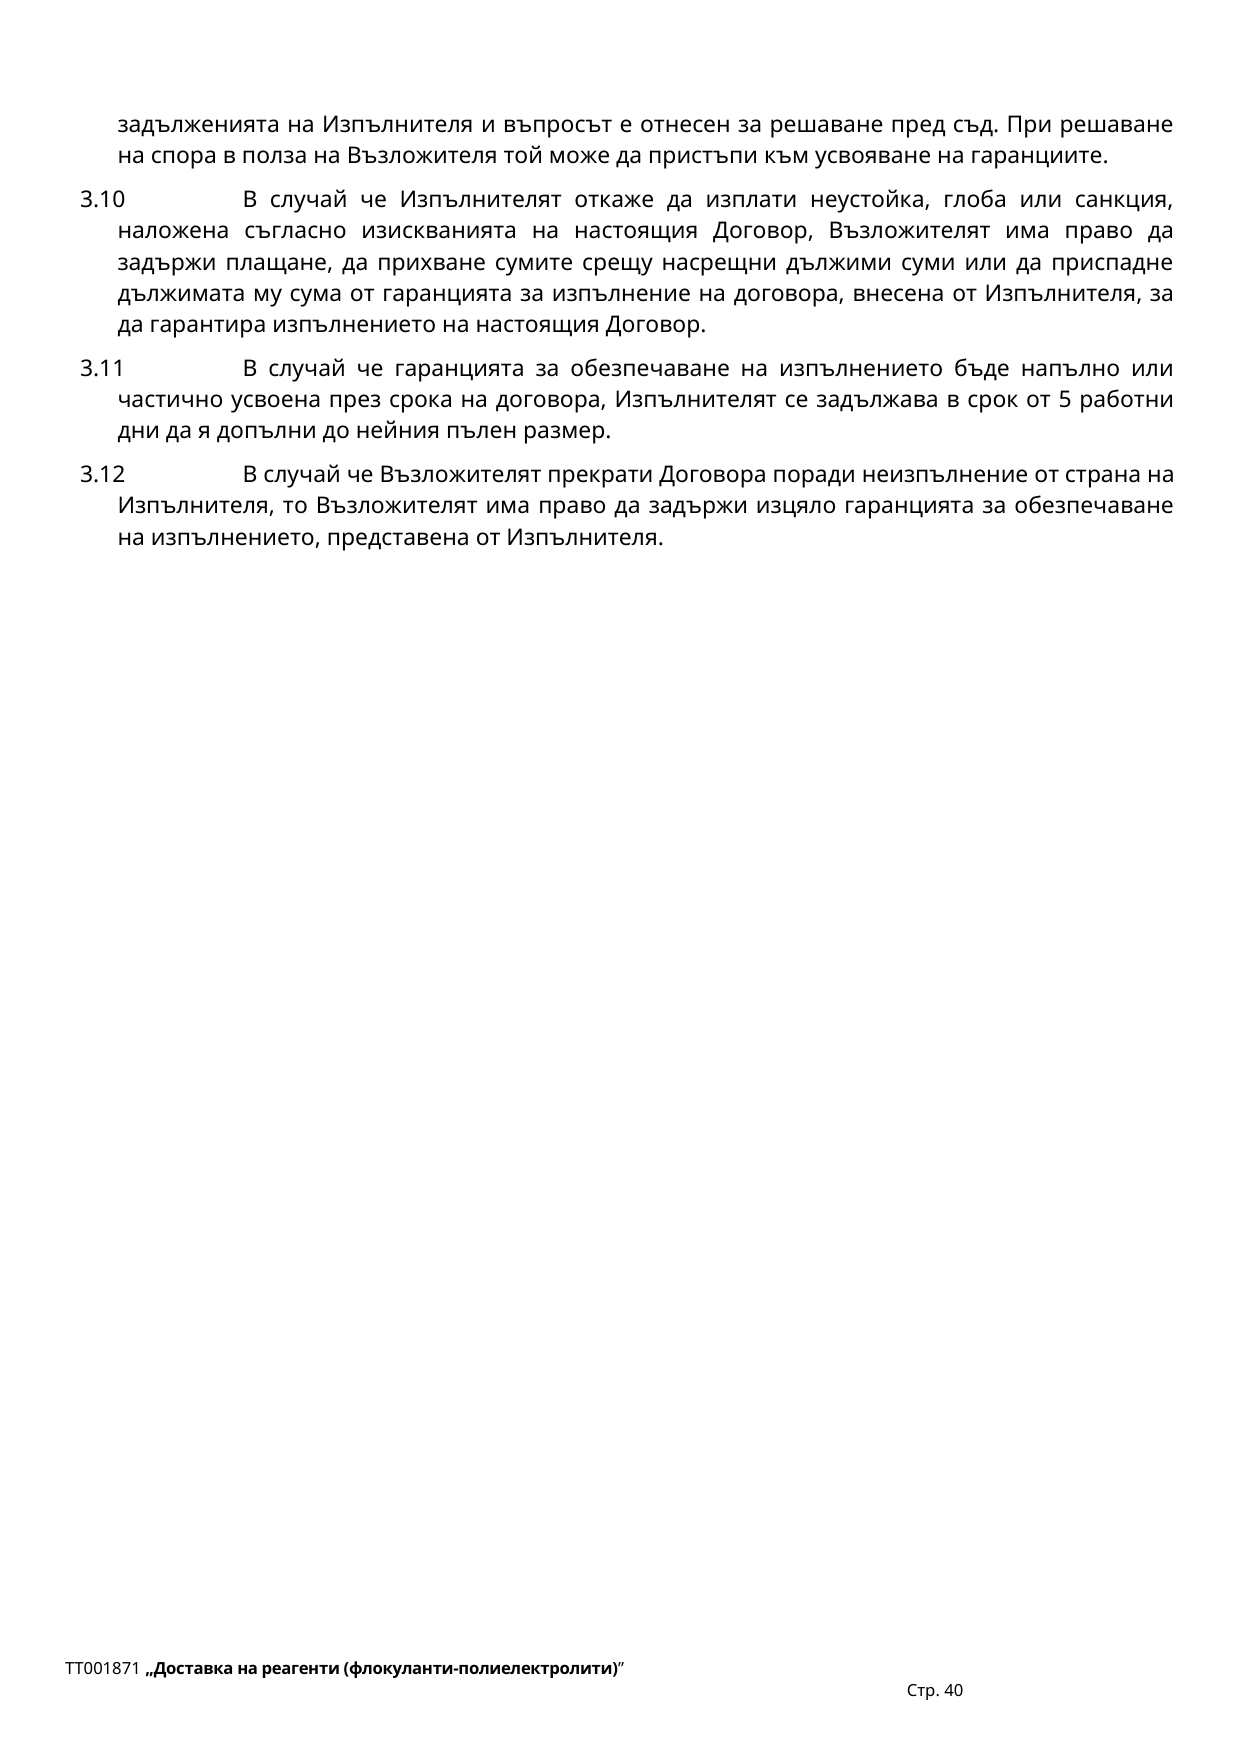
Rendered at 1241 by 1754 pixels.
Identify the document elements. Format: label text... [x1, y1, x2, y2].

list В случай че гаранцията за обезпечаване на изпълнението бъде напълно или частично усвоена през срока на договора, Изпълнителят се задължава в срок от 5 работни дни да я допълни до нейния пълен размер. [80, 352, 1175, 445]
list В случай че Възложителят прекрати Договора поради неизпълнение от страна на Изпълнителя, то Възложителят има право да задържи изцяло гаранцията за обезпечаване на изпълнението, представена от Изпълнителя. [80, 458, 1175, 552]
list В случай че Изпълнителят откаже да изплати неустойка, глоба или санкция, наложена съгласно изискванията на настоящия Договор, Възложителят има право да задържи плащане, да прихване сумите срещу насрещни дължими суми или да приспадне дължимата му сума от гаранцията за изпълнение на договора, внесена от Изпълнителя, за да гарантира изпълнението на настоящия Договор. [80, 183, 1175, 339]
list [80, 108, 1175, 170]
